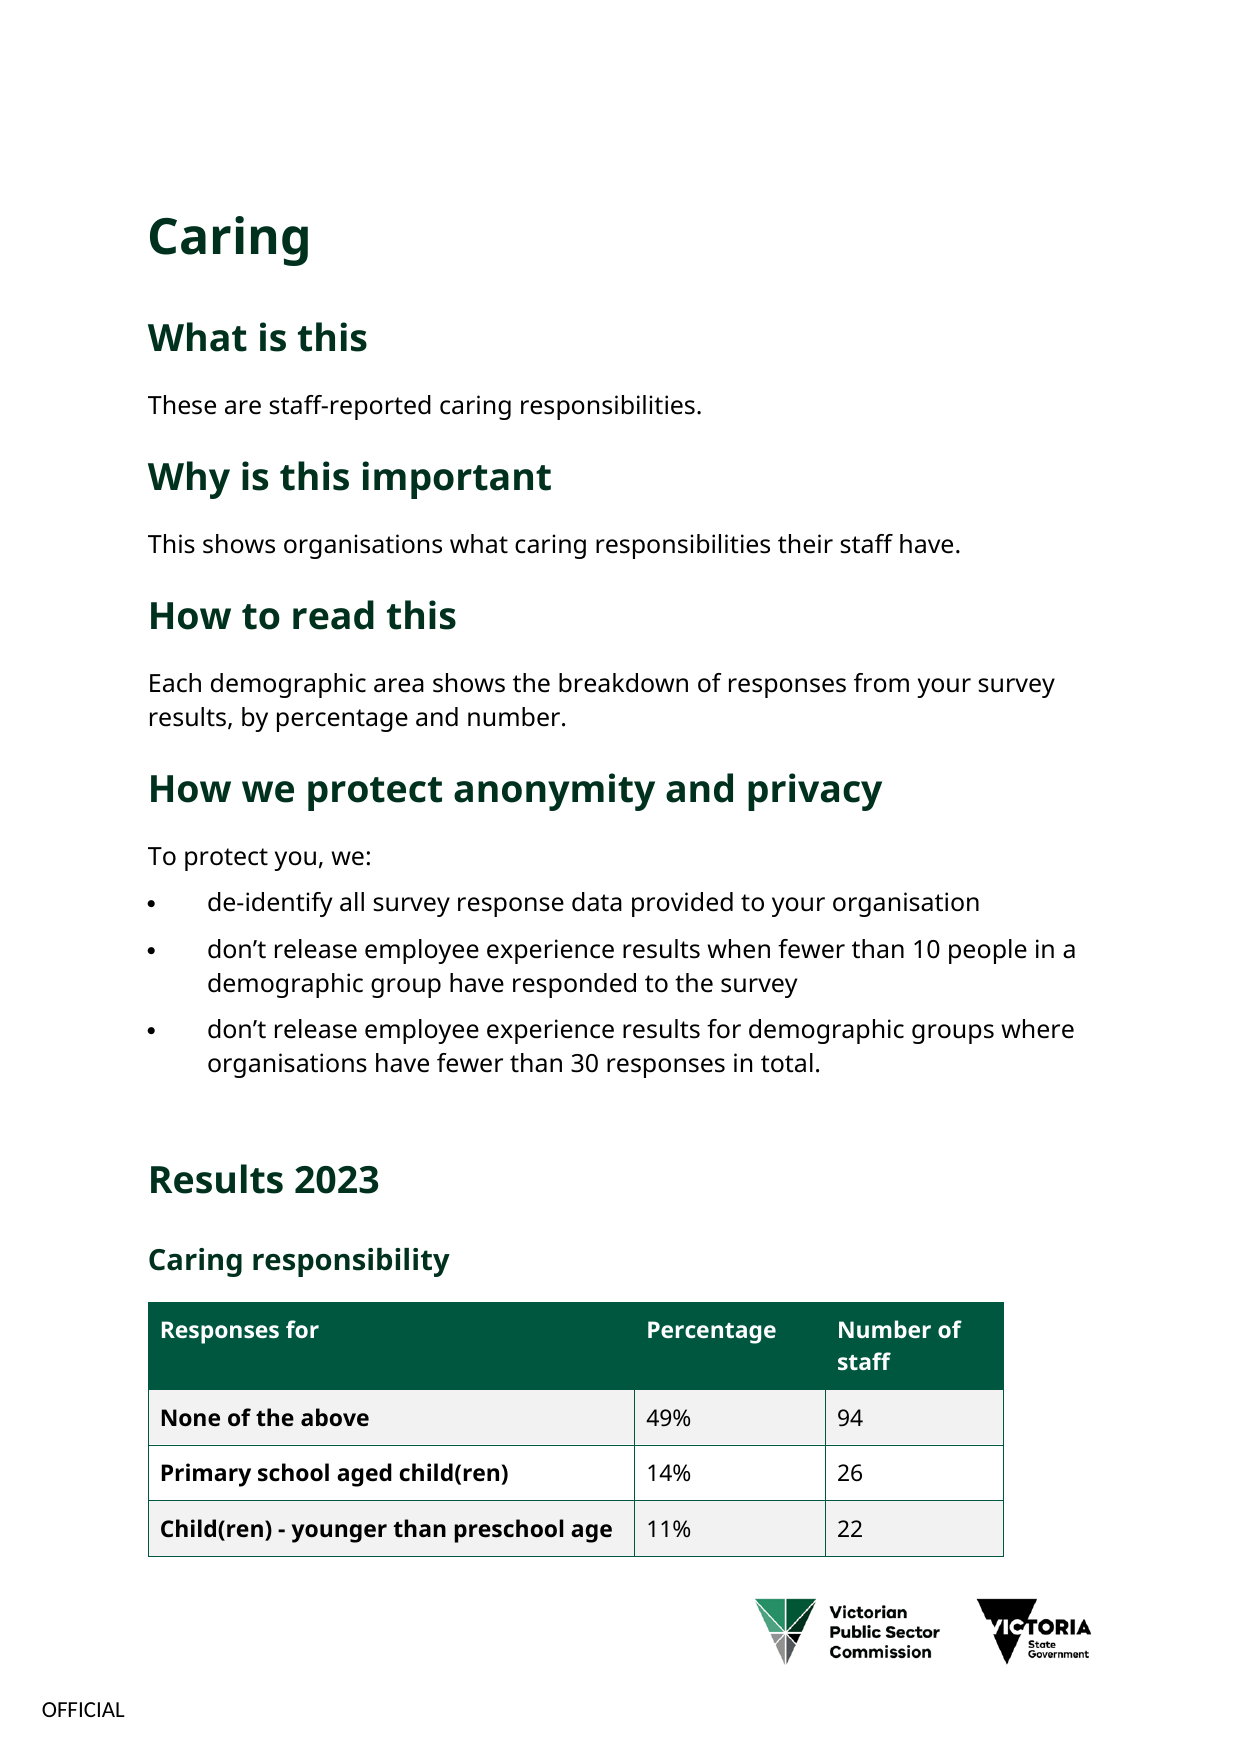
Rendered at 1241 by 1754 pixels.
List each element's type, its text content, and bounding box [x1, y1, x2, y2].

subtitle What is this [148, 311, 1092, 362]
text This shows organisations what caring responsibilities their staff have. [148, 526, 1092, 560]
subtitle Caring responsibility [148, 1239, 1092, 1279]
list de-identify all survey response data provided to your organisation [148, 885, 1092, 919]
subtitle Caring [148, 201, 1092, 269]
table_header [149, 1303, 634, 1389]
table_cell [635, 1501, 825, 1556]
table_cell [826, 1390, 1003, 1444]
text Each demographic area shows the breakdown of responses from your survey results, by percentage and number. [148, 665, 1092, 733]
text These are staff-reported caring responsibilities. [148, 387, 1092, 421]
list don’t release employee experience results when fewer than 10 people in a demographic group have responded to the survey [148, 931, 1092, 999]
list don’t release employee experience results for demographic groups where organisations have fewer than 30 responses in total. [148, 1012, 1092, 1080]
subtitle How we protect anonymity and privacy [148, 763, 1092, 814]
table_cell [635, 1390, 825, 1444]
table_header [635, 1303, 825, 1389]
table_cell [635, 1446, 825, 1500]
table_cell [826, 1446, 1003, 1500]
subtitle How to read this [148, 589, 1092, 641]
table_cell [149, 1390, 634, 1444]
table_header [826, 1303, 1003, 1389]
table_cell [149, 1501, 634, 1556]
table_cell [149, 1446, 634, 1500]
subtitle Why is this important [148, 451, 1092, 502]
subtitle Results 2023 [148, 1153, 1092, 1204]
text To protect you, we: [148, 838, 1092, 873]
picture [754, 1598, 1093, 1666]
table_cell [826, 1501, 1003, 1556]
